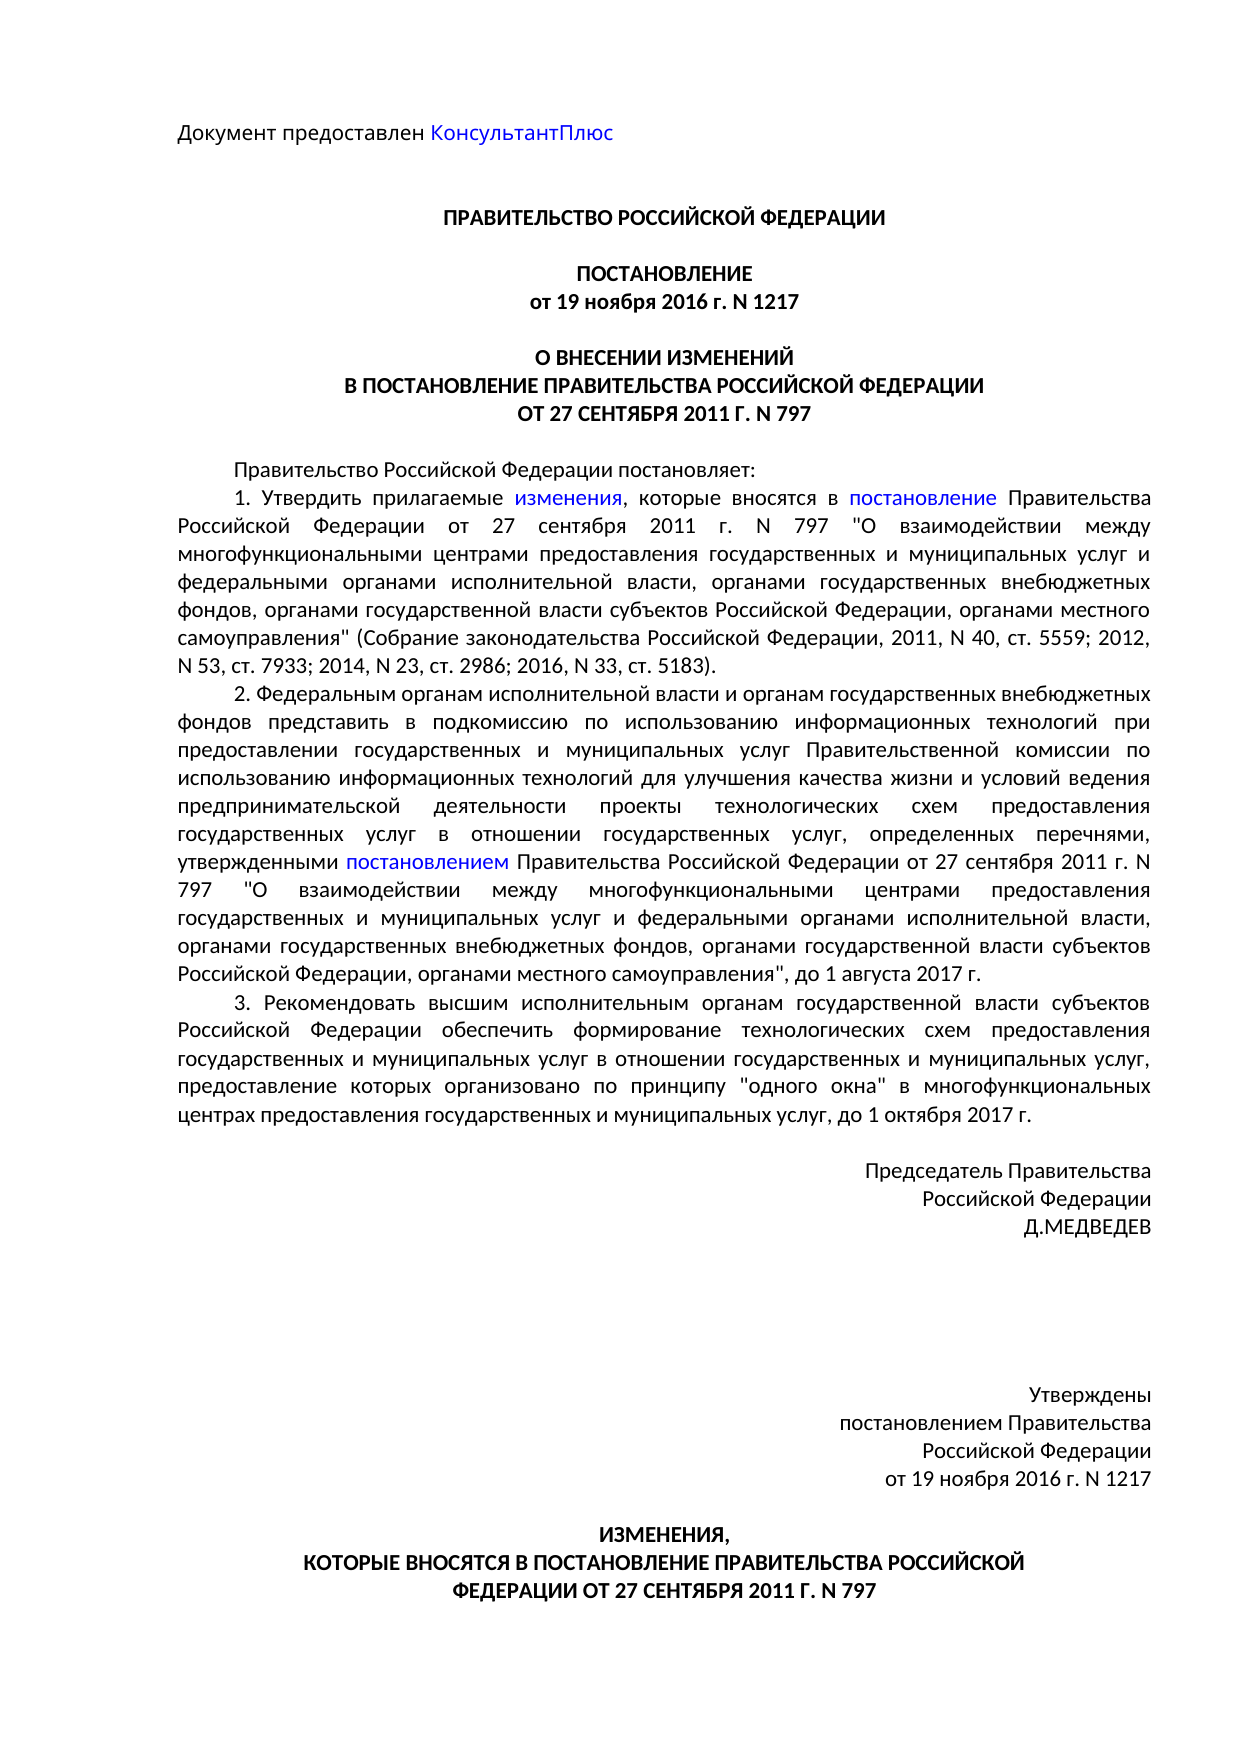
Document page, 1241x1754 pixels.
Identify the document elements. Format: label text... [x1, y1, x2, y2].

title ИЗМЕНЕНИЯ, [177, 1520, 1152, 1548]
title ПОСТАНОВЛЕНИЕ [177, 259, 1152, 287]
title от 19 ноября 2016 г. N 1217 [177, 287, 1152, 315]
text Российской Федерации [177, 1436, 1152, 1464]
text Председатель Правительства [177, 1156, 1152, 1184]
title ФЕДЕРАЦИИ ОТ 27 СЕНТЯБРЯ 2011 Г. N 797 [177, 1576, 1152, 1604]
text 3. Рекомендовать высшим исполнительным органам государственной власти субъектов Российской Федерации обеспечить формирование технологических схем предоставления государственных и муниципальных услуг в отношении государственных и муниципальных услуг, предоставление которых организовано по принципу "одного окна" в многофункциональных центрах предоставления государственных и муниципальных услуг, до 1 октября 2017 г. [177, 988, 1152, 1128]
text Правительство Российской Федерации постановляет: [177, 455, 1152, 483]
title ОТ 27 СЕНТЯБРЯ 2011 Г. N 797 [177, 399, 1152, 427]
text Утверждены [177, 1380, 1152, 1408]
title О ВНЕСЕНИИ ИЗМЕНЕНИЙ [177, 343, 1152, 371]
text постановлением Правительства [177, 1408, 1152, 1436]
text от 19 ноября 2016 г. N 1217 [177, 1464, 1152, 1492]
text Д.МЕДВЕДЕВ [177, 1212, 1152, 1240]
title ПРАВИТЕЛЬСТВО РОССИЙСКОЙ ФЕДЕРАЦИИ [177, 203, 1152, 231]
text 2. Федеральным органам исполнительной власти и органам государственных внебюджетных фондов представить в подкомиссию по использованию информационных технологий при предоставлении государственных и муниципальных услуг Правительственной комиссии по использованию информационных технологий для улучшения качества жизни и условий ведения предпринимательской деятельности проекты технологических схем предоставления государственных услуг в отношении государственных услуг, определенных перечнями, утвержденными постановлением Правительства Российской Федерации от 27 сентября 2011 г. N 797 "О взаимодействии между многофункциональными центрами предоставления государственных и муниципальных услуг и федеральными органами исполнительной власти, органами государственных внебюджетных фондов, органами государственной власти субъектов Российской Федерации, органами местного самоуправления", до 1 августа 2017 г. [177, 679, 1152, 988]
title КОТОРЫЕ ВНОСЯТСЯ В ПОСТАНОВЛЕНИЕ ПРАВИТЕЛЬСТВА РОССИЙСКОЙ [177, 1548, 1152, 1576]
title В ПОСТАНОВЛЕНИЕ ПРАВИТЕЛЬСТВА РОССИЙСКОЙ ФЕДЕРАЦИИ [177, 371, 1152, 399]
text Российской Федерации [177, 1184, 1152, 1212]
title Документ предоставлен КонсультантПлюс [177, 118, 1152, 175]
text 1. Утвердить прилагаемые изменения, которые вносятся в постановление Правительства Российской Федерации от 27 сентября 2011 г. N 797 "О взаимодействии между многофункциональными центрами предоставления государственных и муниципальных услуг и федеральными органами исполнительной власти, органами государственных внебюджетных фондов, органами государственной власти субъектов Российской Федерации, органами местного самоуправления" (Собрание законодательства Российской Федерации, 2011, N 40, ст. 5559; 2012, N 53, ст. 7933; 2014, N 23, ст. 2986; 2016, N 33, ст. 5183). [177, 483, 1152, 679]
